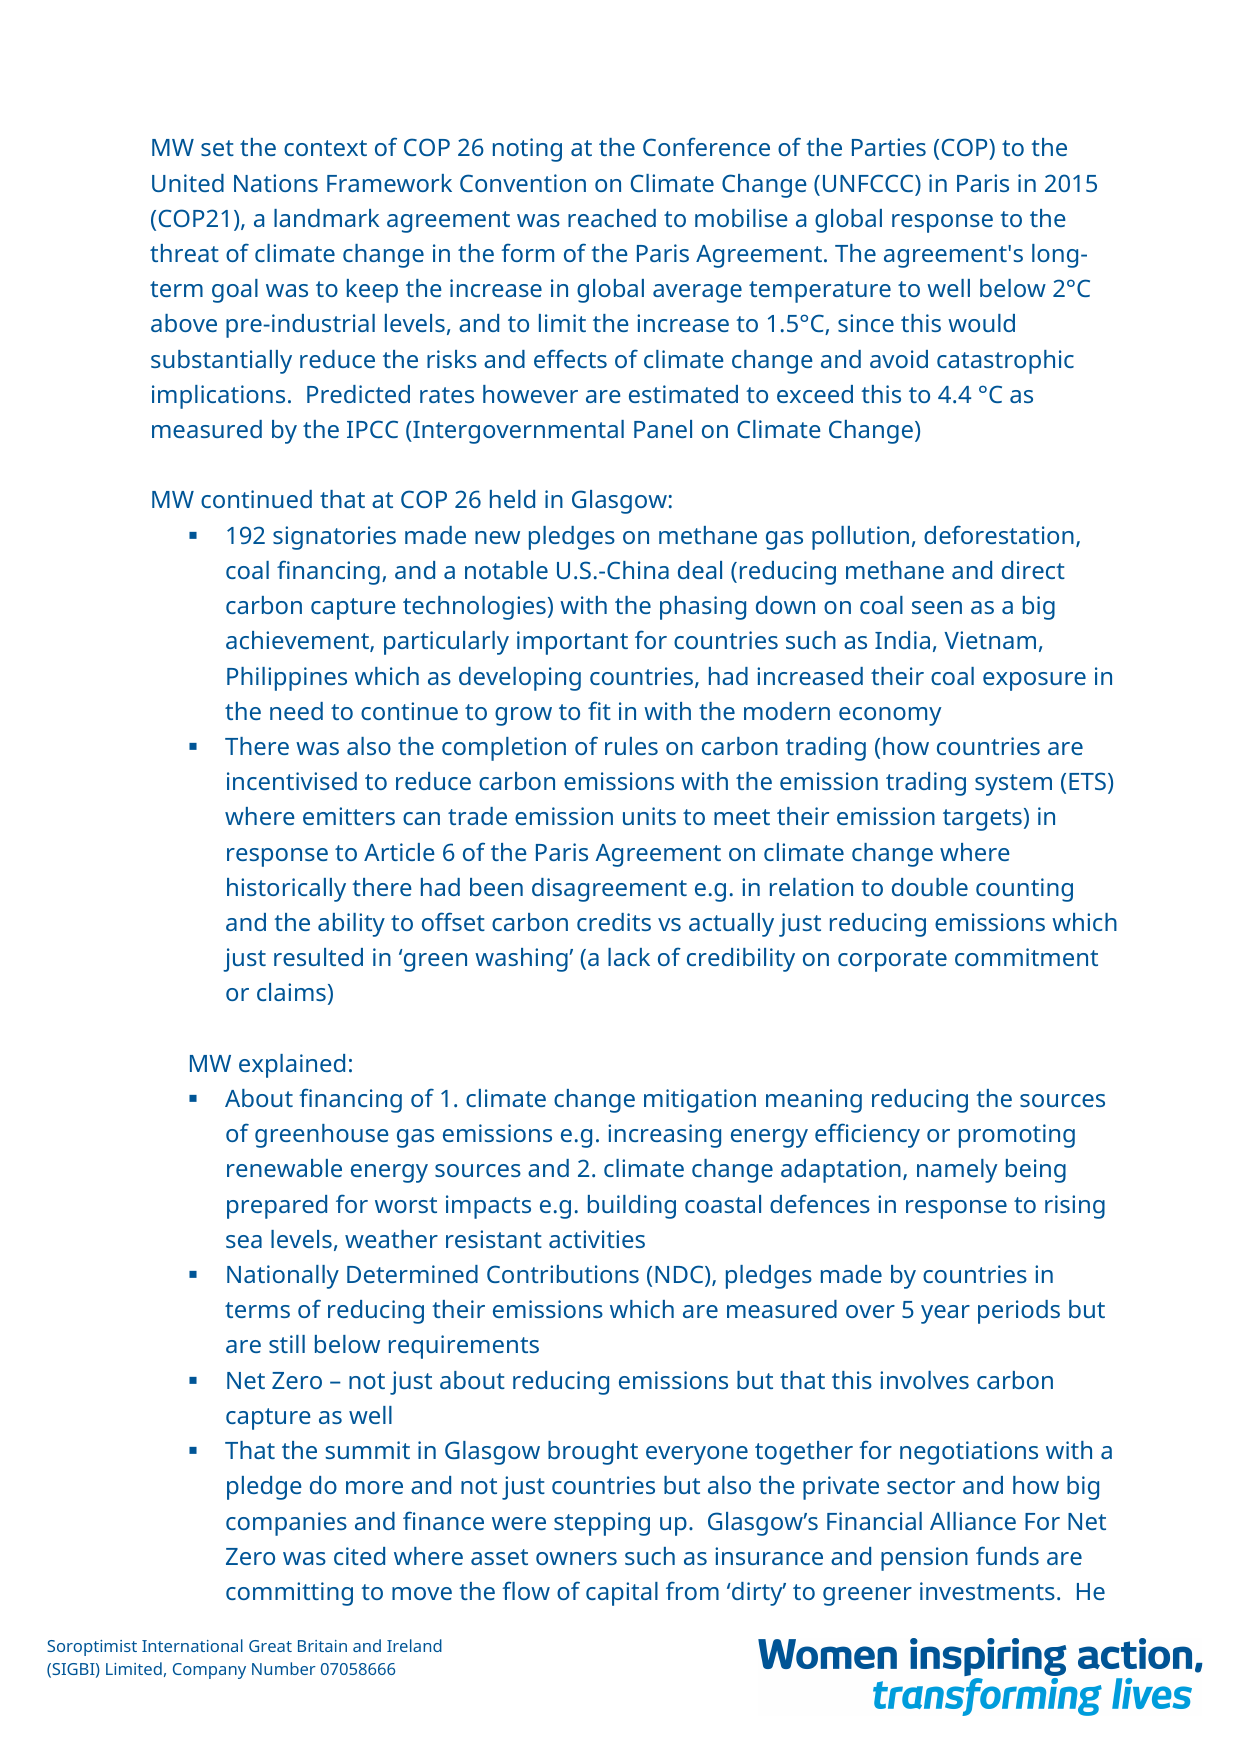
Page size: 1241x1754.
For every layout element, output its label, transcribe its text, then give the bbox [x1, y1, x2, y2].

picture [758, 1638, 1203, 1716]
list Nationally Determined Contributions (NDC), pledges made by countries in terms of reducing their emissions which are measured over 5 year periods but are still below requirements [187, 1258, 1124, 1361]
list Net Zero – not just about reducing emissions but that this involves carbon capture as well [187, 1363, 1124, 1431]
list About financing of 1. climate change mitigation meaning reducing the sources of greenhouse gas emissions e.g. increasing energy efficiency or promoting renewable energy sources and 2. climate change adaptation, namely being prepared for worst impacts e.g. building coastal defences in response to rising sea levels, weather resistant activities [187, 1082, 1124, 1255]
list There was also the completion of rules on carbon trading (how countries are incentivised to reduce carbon emissions with the emission trading system (ETS) where emitters can trade emission units to meet their emission targets) in response to Article 6 of the Paris Agreement on climate change where historically there had been disagreement e.g. in relation to double counting and the ability to offset carbon credits vs actually just reducing emissions which just resulted in ‘green washing’ (a lack of credibility on corporate commitment or claims) [187, 730, 1124, 1009]
text MW continued that at COP 26 held in Glasgow: [150, 483, 1124, 516]
picture [987, 1692, 994, 1704]
text MW explained: [187, 1047, 1124, 1079]
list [187, 1434, 1124, 1607]
list 192 signatories made new pledges on methane gas pollution, deforestation, coal financing, and a notable U.S.-China deal (reducing methane and direct carbon capture technologies) with the phasing down on coal seen as a big achievement, particularly important for countries such as India, Vietnam, Philippines which as developing countries, had increased their coal exposure in the need to continue to grow to fit in with the modern economy [187, 518, 1124, 727]
text MW set the context of COP 26 noting at the Conference of the Parties (COP) to the United Nations Framework Convention on Climate Change (UNFCCC) in Paris in 2015 (COP21), a landmark agreement was reached to mobilise a global response to the threat of climate change in the form of the Paris Agreement. The agreement's long-term goal was to keep the increase in global average temperature to well below 2°C above pre-industrial levels, and to limit the increase to 1.5°C, since this would substantially reduce the risks and effects of climate change and avoid catastrophic implications. Predicted rates however are estimated to exceed this to 4.4 °C as measured by the IPCC (Intergovernmental Panel on Climate Change) [150, 131, 1124, 446]
